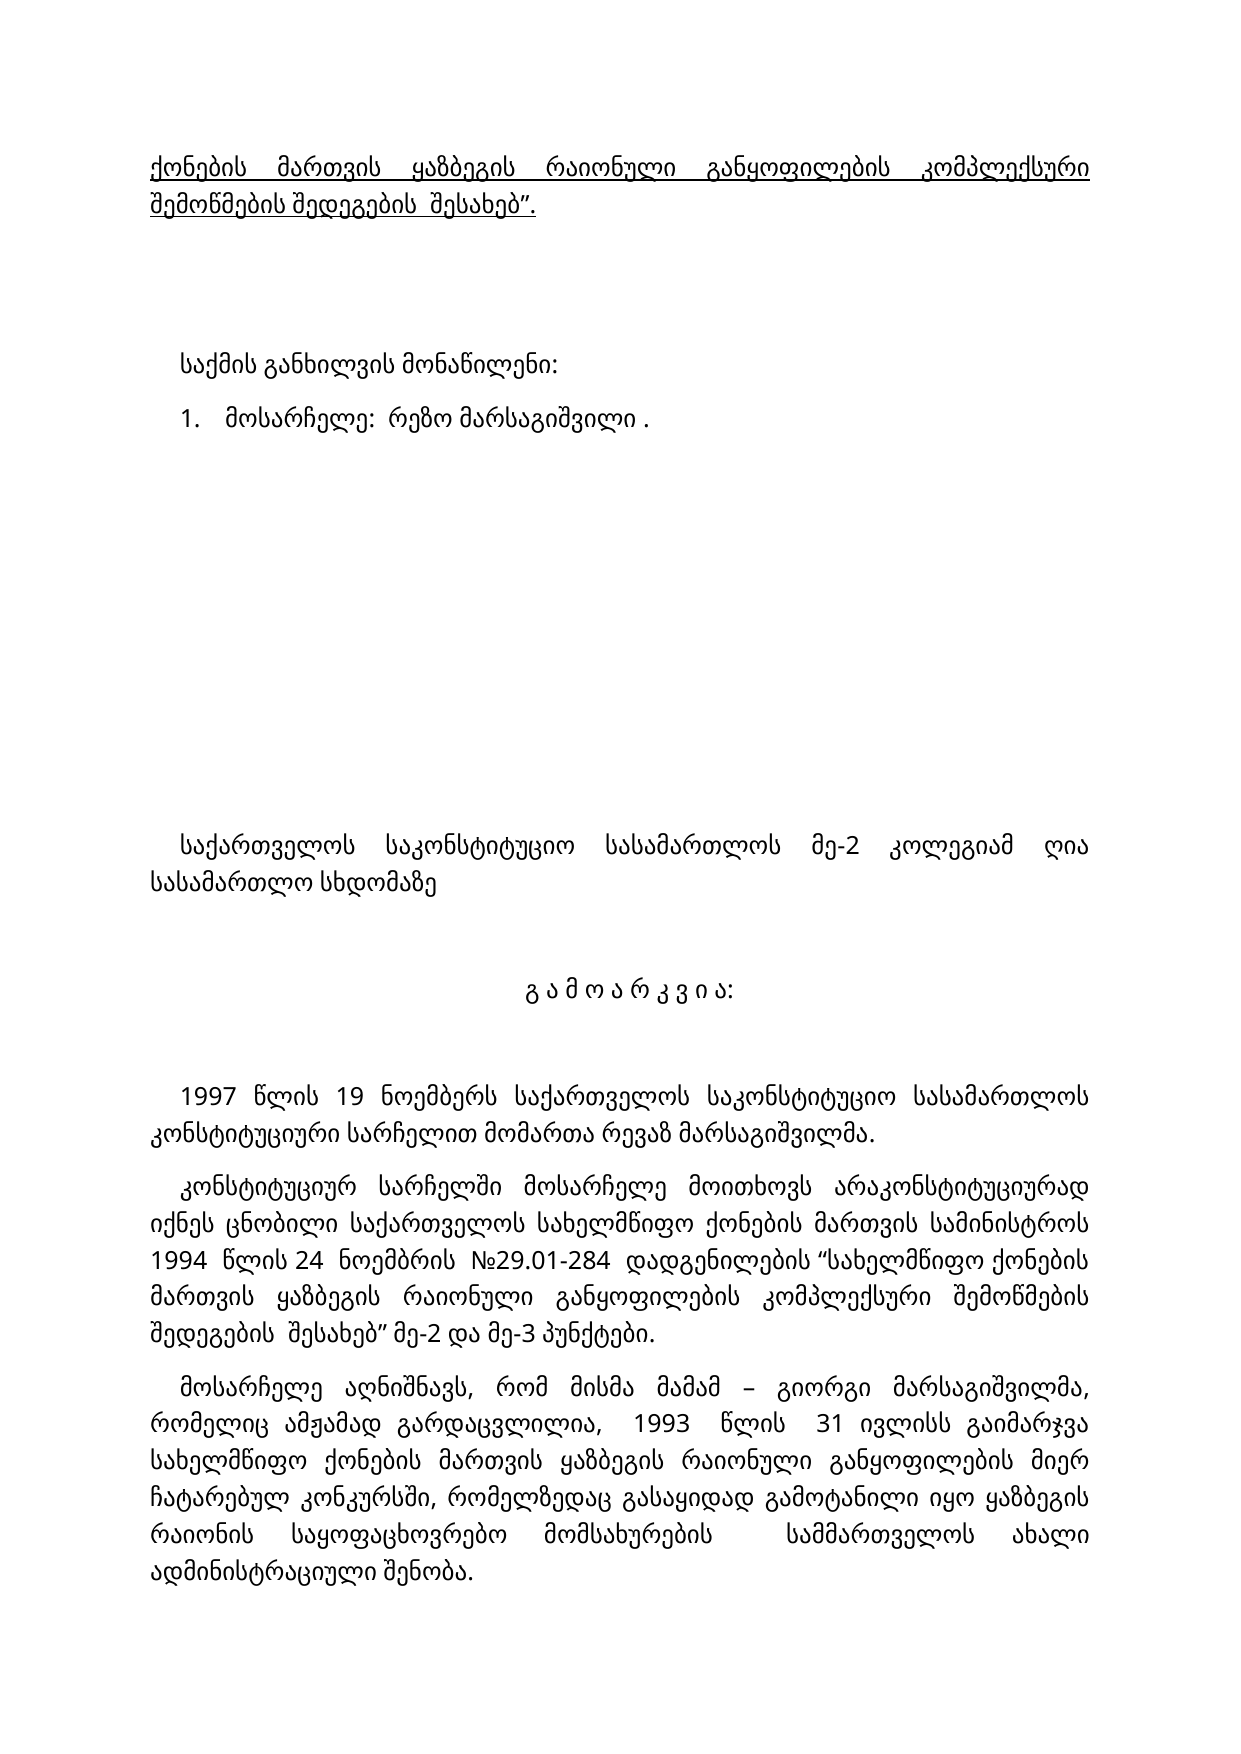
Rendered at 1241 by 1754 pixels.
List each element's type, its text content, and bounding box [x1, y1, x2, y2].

text კონსტიტუციურ სარჩელში მოსარჩელე მოითხოვს არაკონსტიტუციურად იქნეს ცნობილი საქართველოს სახელმწიფო ქონების მართვის სამინისტროს 1994 წლის 24 ნოემბრის №29.01-284 დადგენილების “სახელმწიფო ქონების მართვის ყაზბეგის რაიონული განყოფილების კომპლექსური შემოწმების შედეგების შესახებ” მე-2 და მე-3 პუნქტები. [150, 1169, 1090, 1350]
text საქართველოს საკონსტიტუციო სასამართლოს მე-2 კოლეგიამ ღია სასამართლო სხდომაზე [150, 828, 1090, 899]
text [150, 150, 1090, 179]
text მოსარჩელე აღნიშნავს, რომ მისმა მამამ – გიორგი მარსაგიშვილმა, რომელიც ამჟამად გარდაცვლილია, 1993 წლის 31 ივლისს გაიმარჯვა სახელმწიფო ქონების მართვის ყაზბეგის რაიონული განყოფილების მიერ ჩატარებულ კონკურსში, რომელზედაც გასაყიდად გამოტანილი იყო ყაზბეგის რაიონის საყოფაცხოვრებო მომსახურების სამმართველოს ახალი ადმინისტრაციული შენობა. [150, 1369, 1090, 1587]
text 1997 წლის 19 ნოემბერს საქართველოს საკონსტიტუციო სასამართლოს კონსტიტუციური სარჩელით მომართა რევაზ მარსაგიშვილმა. [150, 1078, 1090, 1149]
text საქმის განხილვის მონაწილენი: [150, 347, 1090, 381]
text 1. მოსარჩელე: რეზო მარსაგიშვილი . [150, 401, 1090, 434]
text გ ა მ ო ა რ კ ვ ი ა: [150, 972, 1090, 1006]
